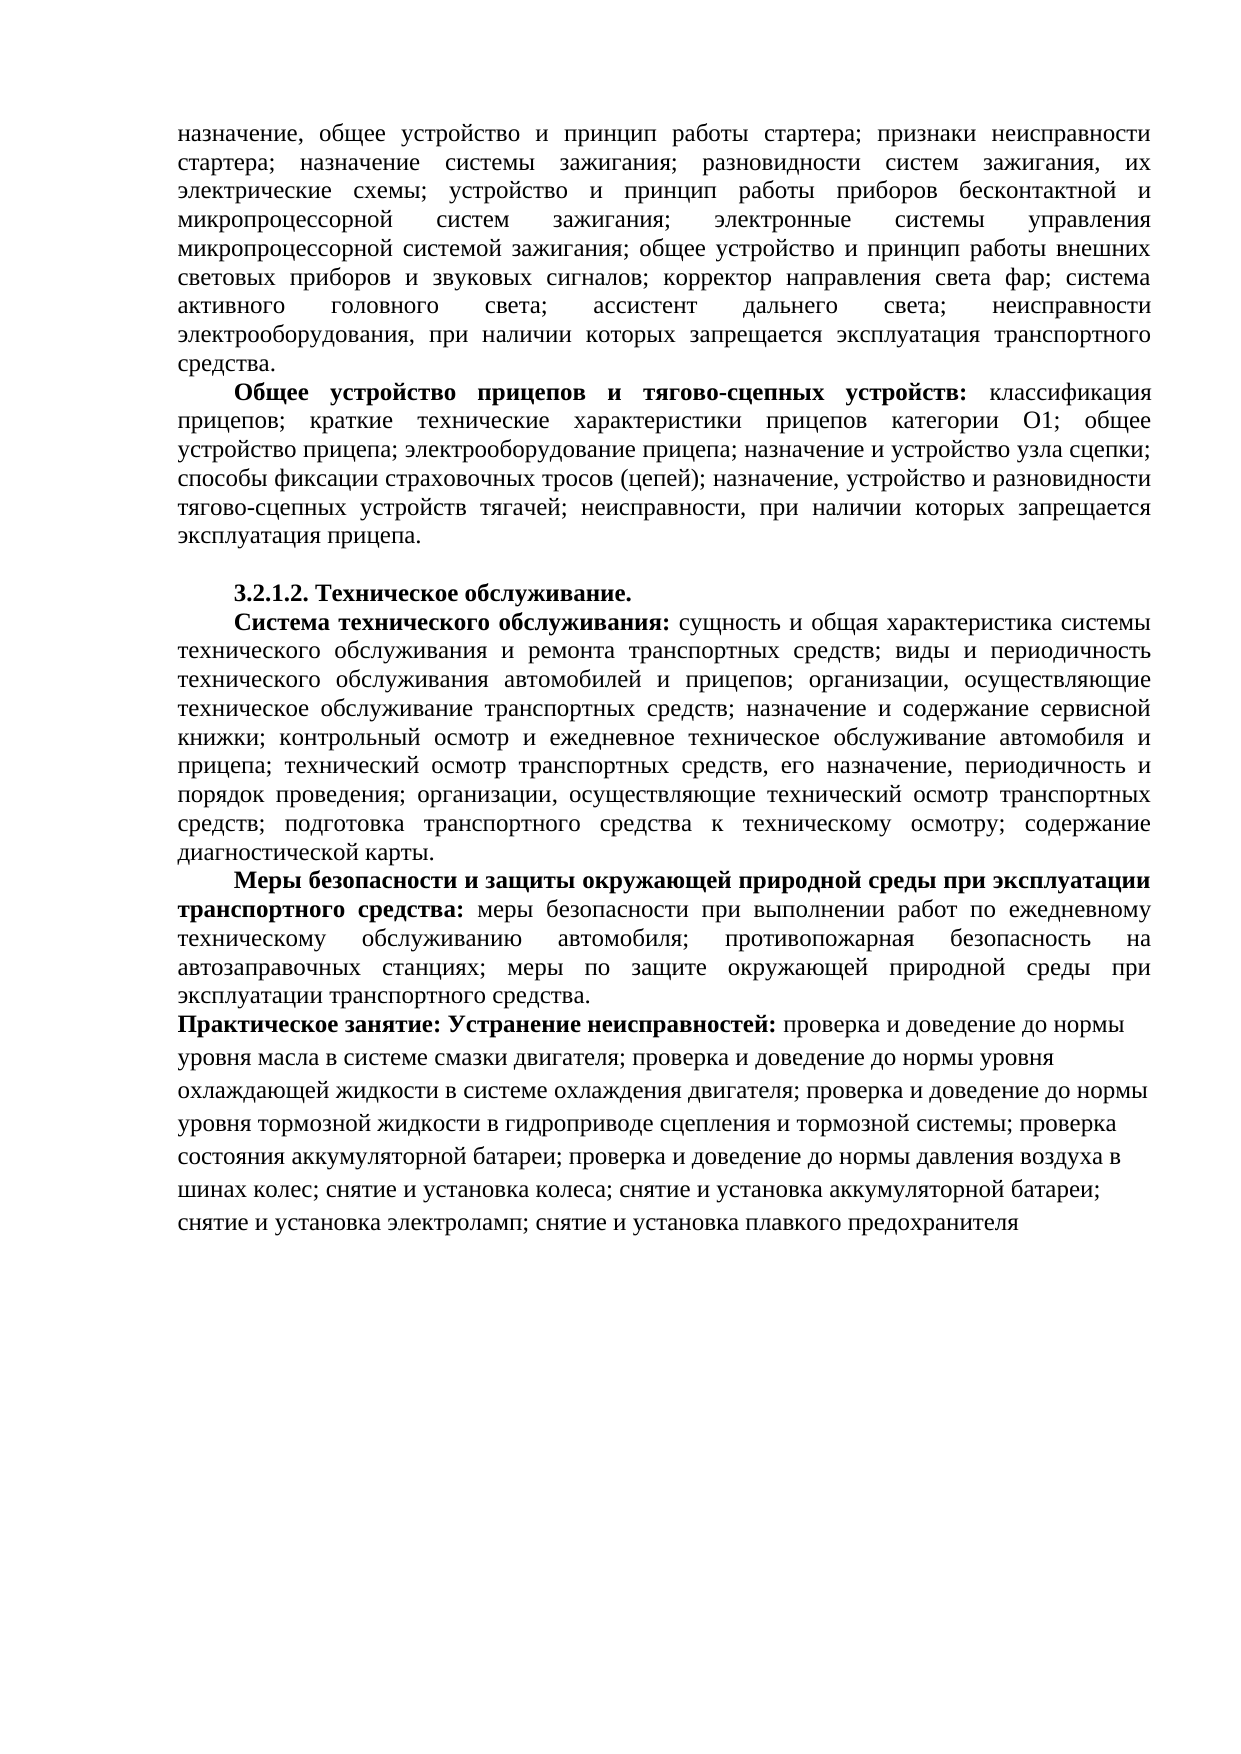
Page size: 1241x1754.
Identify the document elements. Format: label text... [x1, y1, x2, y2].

text Меры безопасности и защиты окружающей природной среды при эксплуатации транспортного средства: меры безопасности при выполнении работ по ежедневному техническому обслуживанию автомобиля; противопожарная безопасность на автозаправочных станциях; меры по защите окружающей природной среды при эксплуатации транспортного средства. [177, 866, 1152, 1009]
text Система технического обслуживания: сущность и общая характеристика системы технического обслуживания и ремонта транспортных средств; виды и периодичность технического обслуживания автомобилей и прицепов; организации, осуществляющие техническое обслуживание транспортных средств; назначение и содержание сервисной книжки; контрольный осмотр и ежедневное техническое обслуживание автомобиля и прицепа; технический осмотр транспортных средств, его назначение, периодичность и порядок проведения; организации, осуществляющие технический осмотр транспортных средств; подготовка транспортного средства к техническому осмотру; содержание диагностической карты. [177, 607, 1152, 866]
text Общее устройство прицепов и тягово-сцепных устройств: классификация прицепов; краткие технические характеристики прицепов категории О1; общее устройство прицепа; электрооборудование прицепа; назначение и устройство узла сцепки; способы фиксации страховочных тросов (цепей); назначение, устройство и разновидности тягово-сцепных устройств тягачей; неисправности, при наличии которых запрещается эксплуатация прицепа. [177, 377, 1152, 549]
text Практическое занятие: Устранение неисправностей: проверка и доведение до нормы уровня масла в системе смазки двигателя; проверка и доведение до нормы уровня охлаждающей жидкости в системе охлаждения двигателя; проверка и доведение до нормы уровня тормозной жидкости в гидроприводе сцепления и тормозной системы; проверка состояния аккумуляторной батареи; проверка и доведение до нормы давления воздуха в шинах колес; снятие и установка колеса; снятие и установка аккумуляторной батареи; снятие и установка электроламп; снятие и установка плавкого предохранителя [177, 1009, 1152, 1236]
text 3.2.1.2. Техническое обслуживание. [177, 578, 1152, 607]
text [177, 118, 1152, 377]
